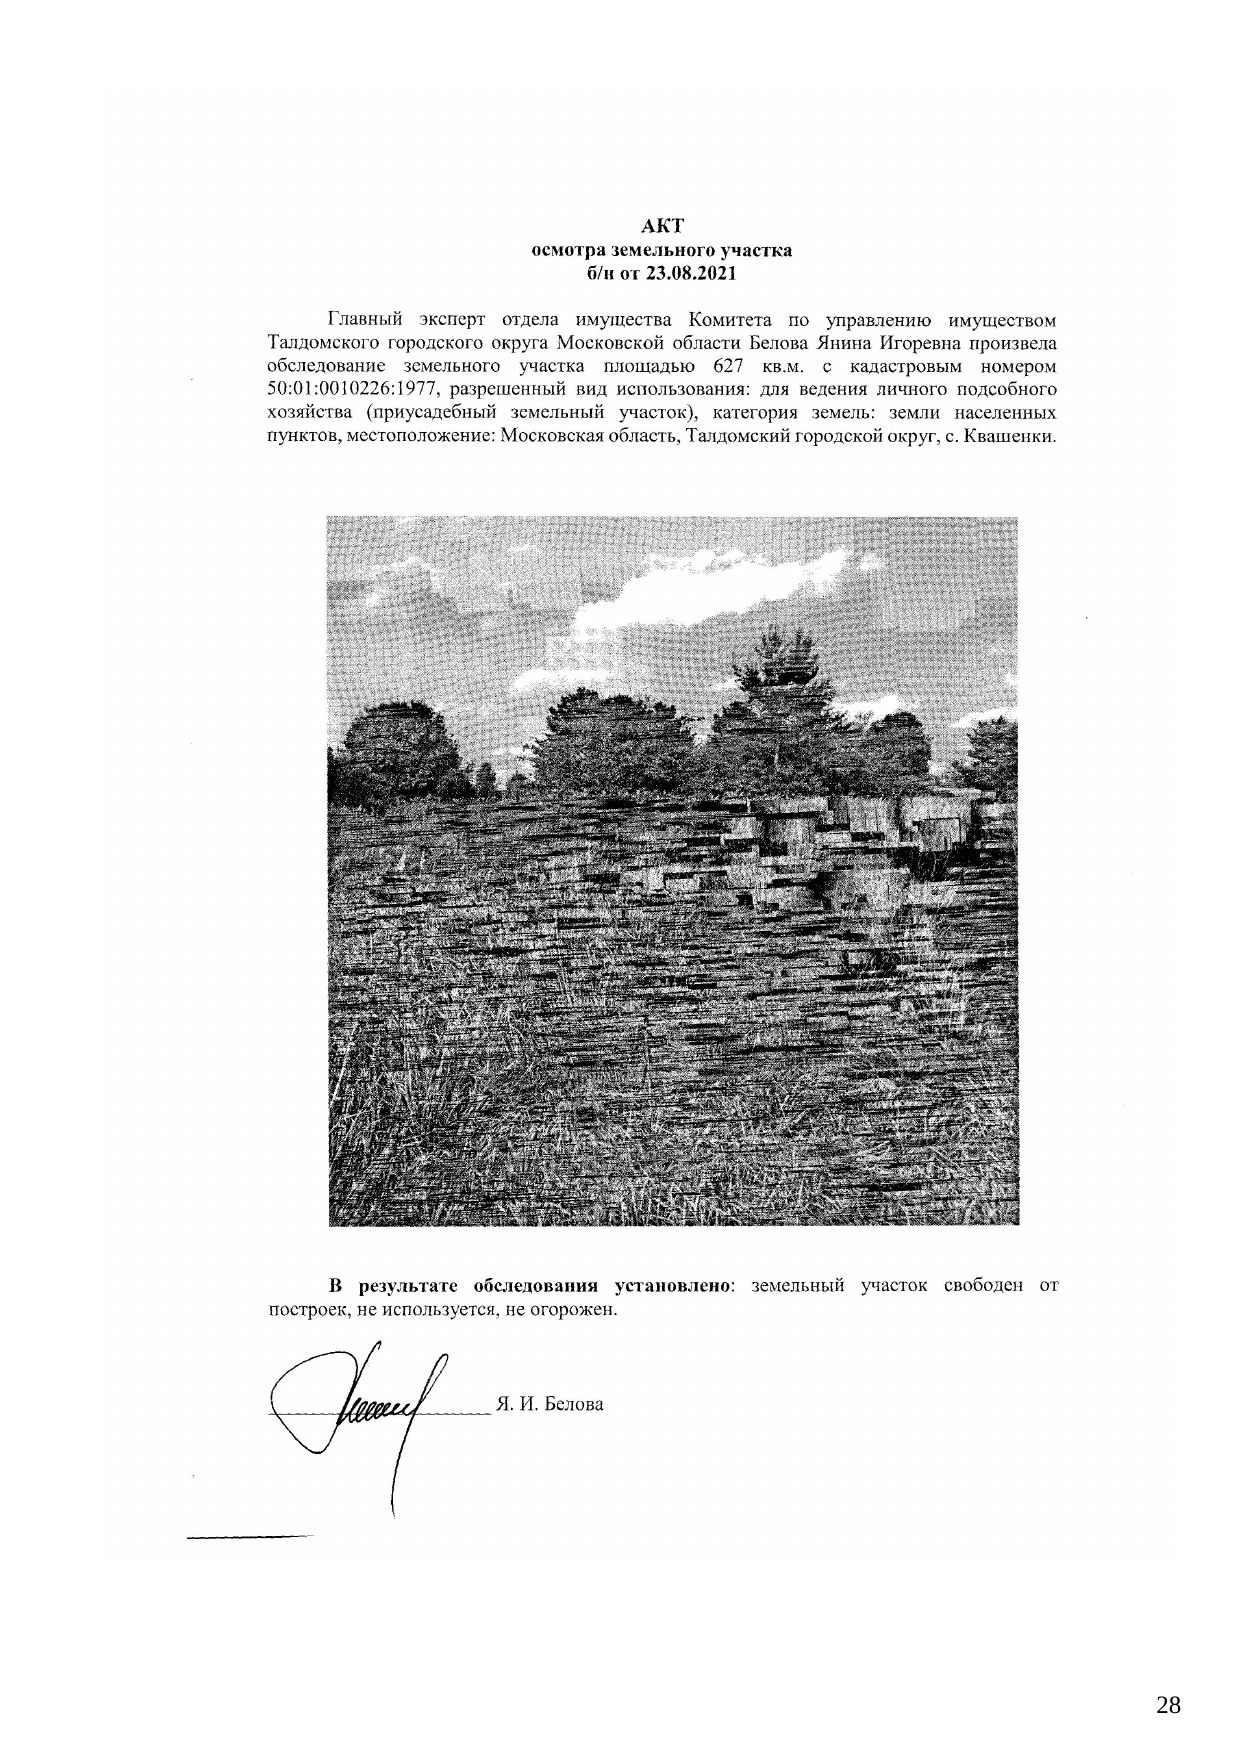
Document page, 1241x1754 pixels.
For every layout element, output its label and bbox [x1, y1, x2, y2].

picture [103, 88, 1181, 1562]
